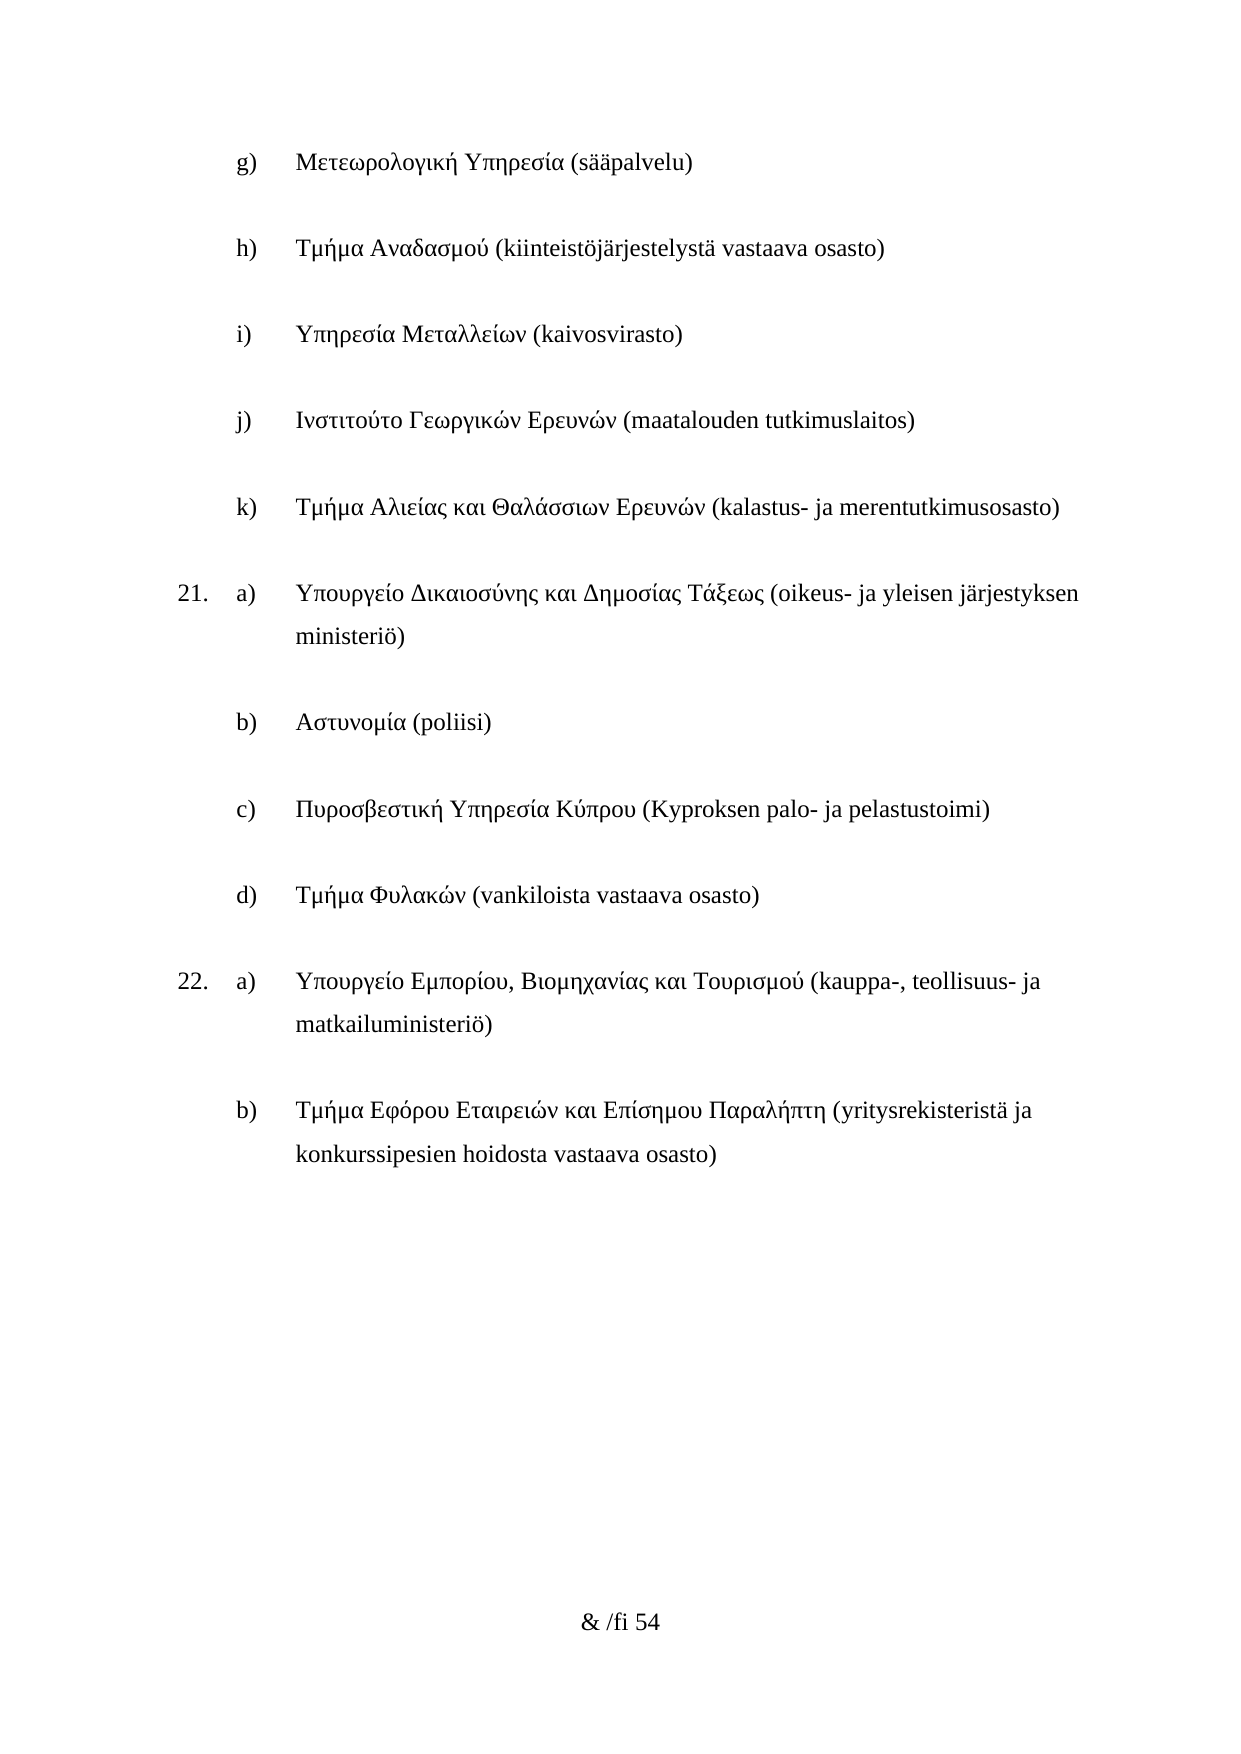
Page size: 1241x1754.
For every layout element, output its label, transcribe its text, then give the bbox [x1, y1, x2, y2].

text k) Τμήμα Αλιείας και Θαλάσσιων Ερευνών (kalastus- ja merentutkimusosasto) [236, 492, 1122, 521]
text b) Αστυνομία (poliisi) [236, 707, 1122, 736]
text b) Τμήμα Εφόρου Εταιρειών και Επίσημου Παραλήπτη (yritysrekisteristä ja konkurssipesien hoidosta vastaava osasto) [236, 1096, 1122, 1167]
text j) Ινστιτούτο Γεωργικών Ερευνών (maatalouden tutkimuslaitos) [236, 406, 1122, 434]
text h) Τμήμα Αναδασμού (kiinteistöjärjestelystä vastaava osasto) [236, 233, 1122, 262]
text g) Μετεωρολογική Υπηρεσία (sääpalvelu) [236, 147, 1122, 176]
text d) Τμήμα Φυλακών (vankiloista vastaava osasto) [236, 880, 1122, 909]
text 22. a) Υπουργείο Εμπορίου, Βιομηχανίας και Τουρισμού (kauppa-, teollisuus- ja matkailuministeriö) [177, 966, 1122, 1038]
text 21. a) Υπουργείο Δικαιοσύνης και Δημοσίας Τάξεως (oikeus- ja yleisen järjestyksen ministeriö) [177, 578, 1122, 650]
text i) Υπηρεσία Μεταλλείων (kaivosvirasto) [236, 319, 1122, 348]
text c) Πυροσβεστική Υπηρεσία Κύπρου (Kyproksen palo- ja pelastustoimi) [236, 794, 1122, 822]
